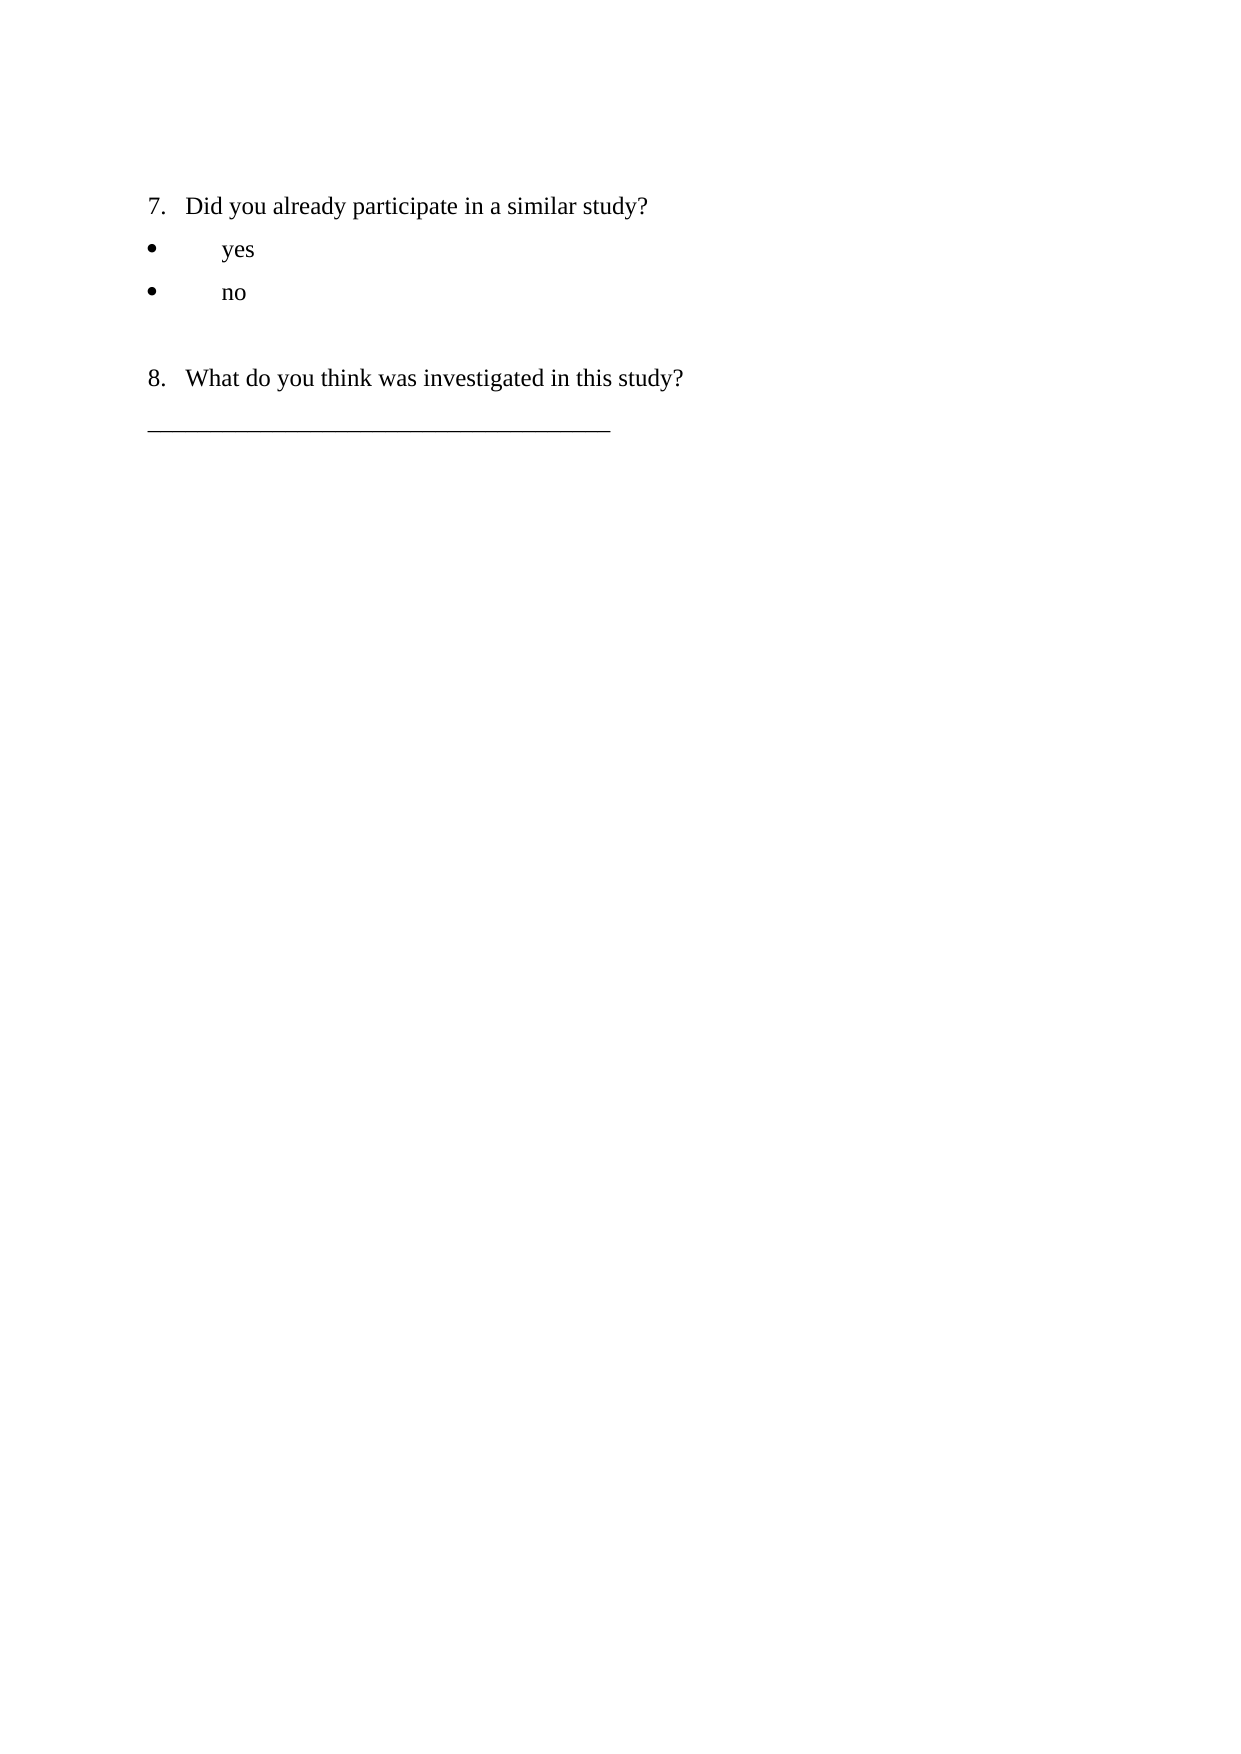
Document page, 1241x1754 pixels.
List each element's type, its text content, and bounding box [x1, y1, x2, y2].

list Did you already participate in a similar study? [148, 191, 1093, 219]
text yes [148, 234, 1093, 263]
list What do you think was investigated in this study? [148, 363, 1093, 392]
text no [148, 277, 1093, 306]
text _____________________________________ [148, 406, 1093, 435]
